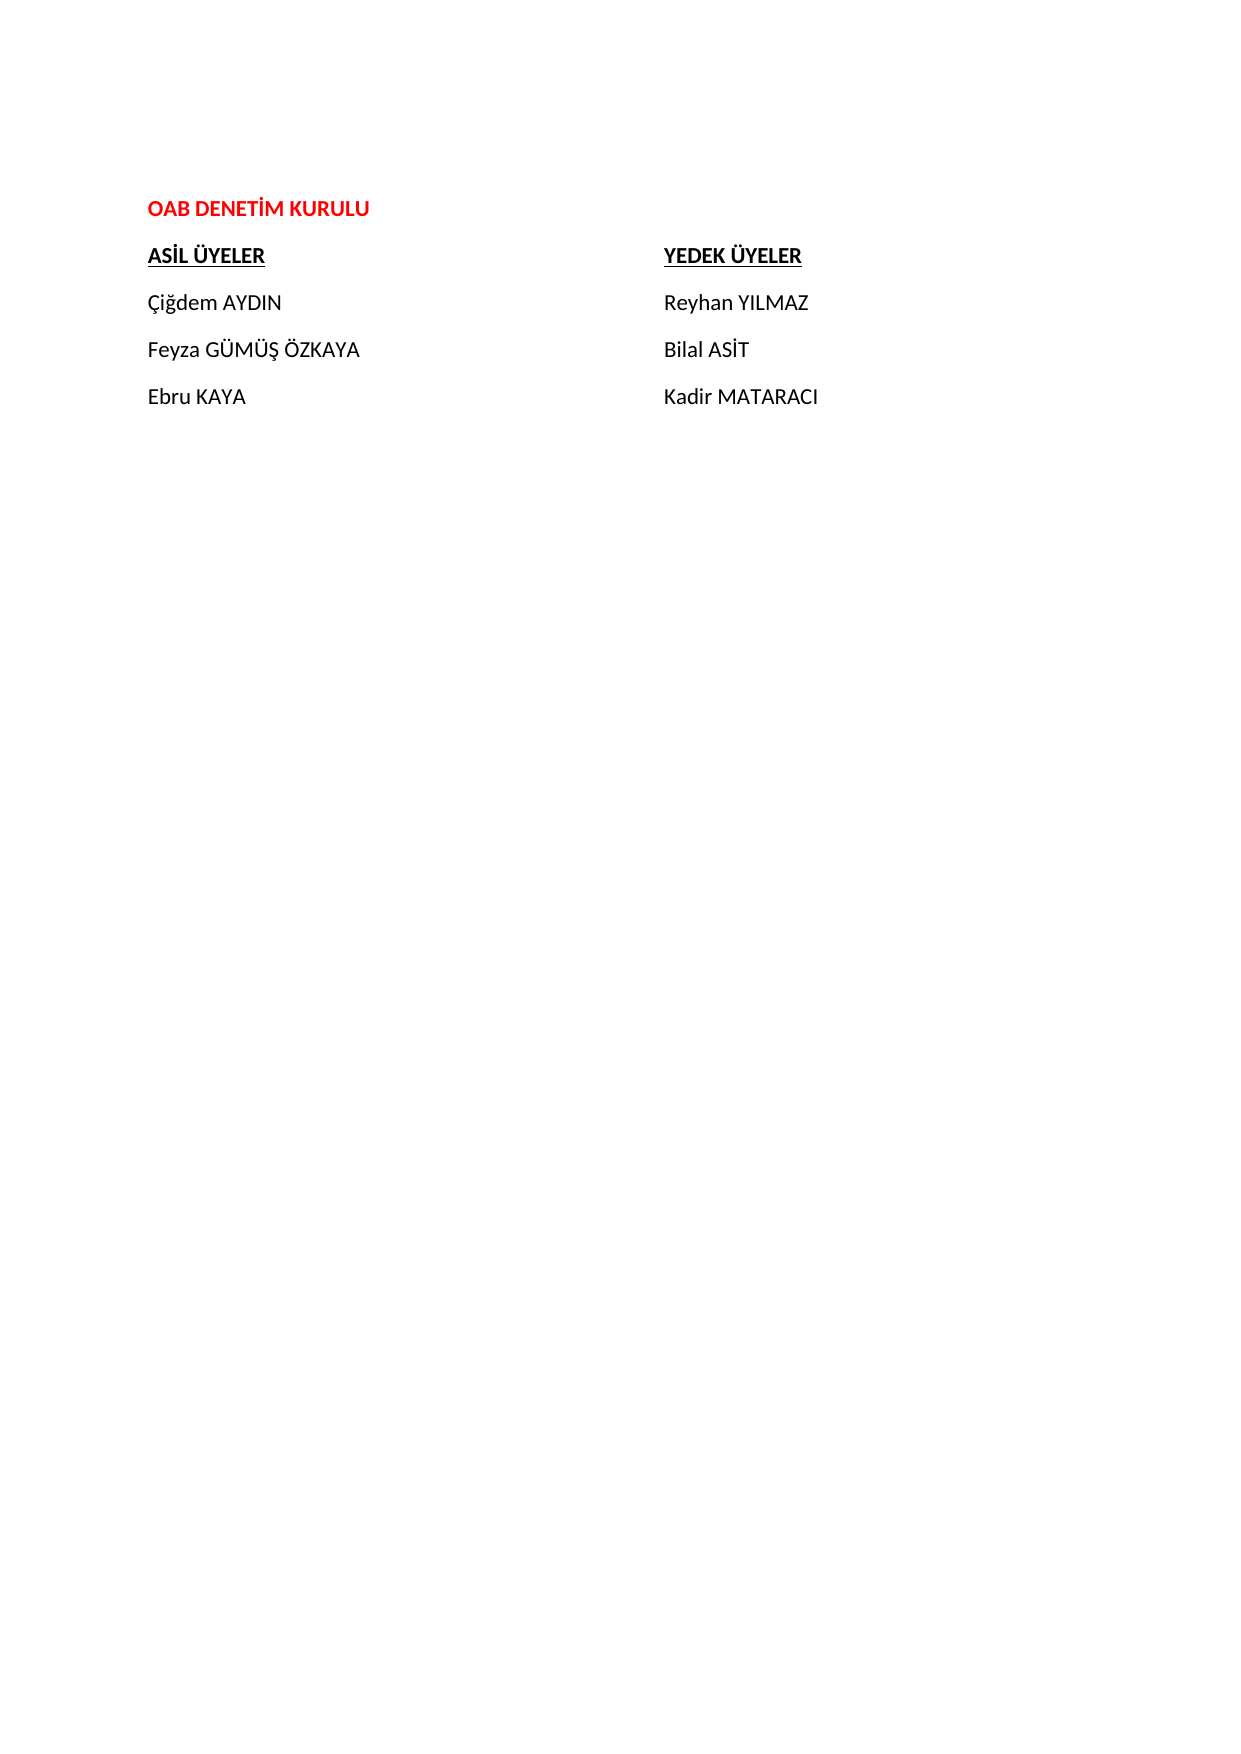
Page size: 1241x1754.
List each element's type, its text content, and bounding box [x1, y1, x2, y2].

text Çiğdem AYDIN Reyhan YILMAZ [148, 288, 1093, 316]
text OAB DENETİM KURULU [148, 194, 1093, 222]
text Ebru KAYA Kadir MATARACI [148, 382, 1093, 410]
text Feyza GÜMÜŞ ÖZKAYA Bilal ASİT [148, 335, 1093, 363]
text ASİL ÜYELER YEDEK ÜYELER [148, 241, 1093, 269]
